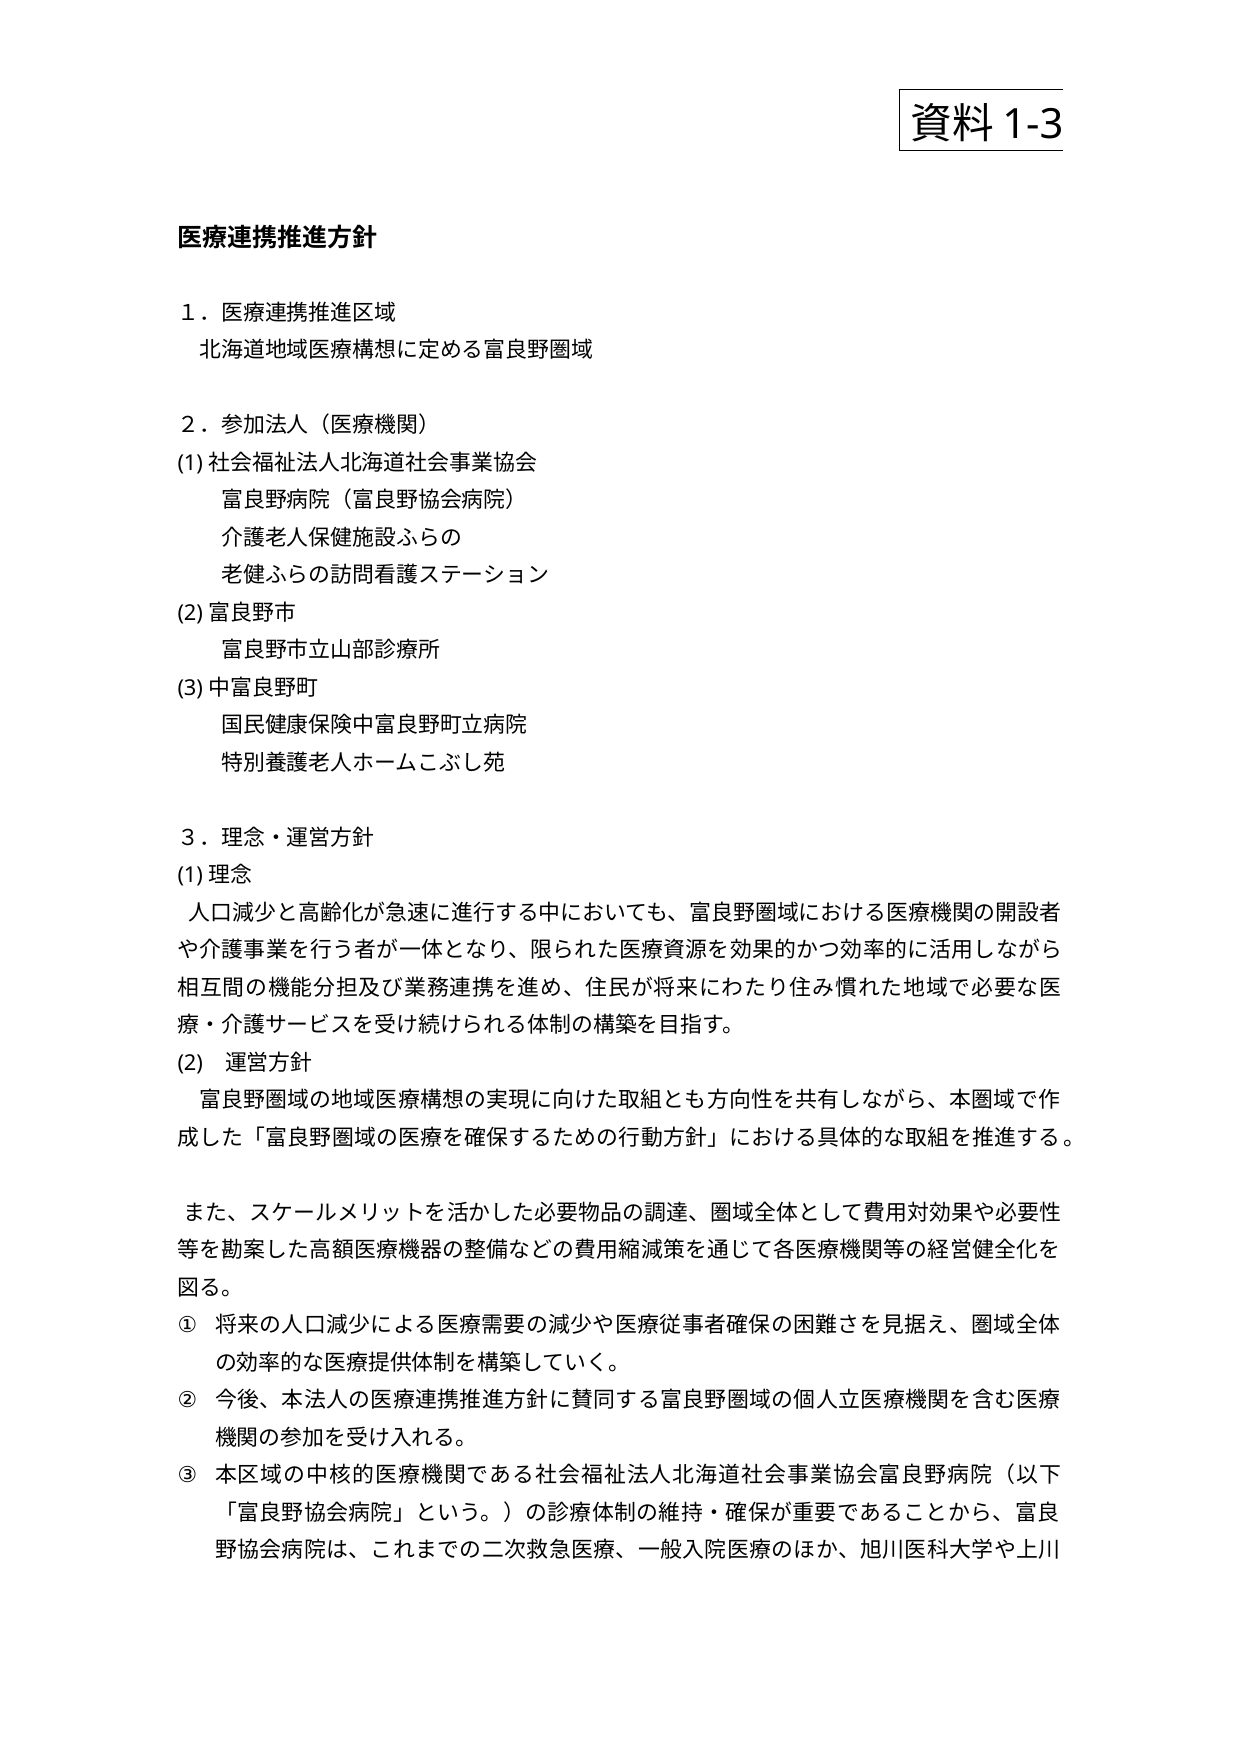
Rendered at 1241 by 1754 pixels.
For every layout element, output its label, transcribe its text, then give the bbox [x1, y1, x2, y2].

text 特別養護老人ホームこぶし苑 [177, 742, 1063, 779]
text 富良野圏域の地域医療構想の実現に向けた取組とも方向性を共有しながら、本圏域で作成した「富良野圏域の医療を確保するための行動方針」における具体的な取組を推進する。 [177, 1079, 1063, 1192]
text (3) 中富良野町 [177, 667, 1063, 704]
text (1) 社会福祉法人北海道社会事業協会 [177, 442, 1063, 479]
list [177, 1454, 1063, 1567]
text 介護老人保健施設ふらの [177, 517, 1063, 554]
text ２．参加法人（医療機関） [177, 404, 1063, 442]
text 国民健康保険中富良野町立病院 [177, 704, 1063, 742]
text (1) 理念 [177, 854, 1063, 892]
text また、スケールメリットを活かした必要物品の調達、圏域全体として費用対効果や必要性等を勘案した高額医療機器の整備などの費用縮減策を通じて各医療機関等の経営健全化を図る。 [177, 1192, 1063, 1304]
text (2) 運営方針 [177, 1042, 1063, 1079]
text (2) 富良野市 [177, 592, 1063, 629]
text 富良野市立山部診療所 [177, 629, 1063, 667]
text １．医療連携推進区域 [177, 292, 1063, 329]
list 今後、本法人の医療連携推進方針に賛同する富良野圏域の個人立医療機関を含む医療機関の参加を受け入れる。 [177, 1379, 1063, 1454]
text 老健ふらの訪問看護ステーション [177, 554, 1063, 592]
text 医療連携推進方針 [177, 217, 1063, 254]
list 将来の人口減少による医療需要の減少や医療従事者確保の困難さを見据え、圏域全体の効率的な医療提供体制を構築していく。 [177, 1304, 1063, 1379]
text 北海道地域医療構想に定める富良野圏域 [177, 329, 1063, 367]
text 富良野病院（富良野協会病院） [177, 479, 1063, 517]
text ３．理念・運営方針 [177, 817, 1063, 854]
text 人口減少と高齢化が急速に進行する中においても、富良野圏域における医療機関の開設者や介護事業を行う者が一体となり、限られた医療資源を効果的かつ効率的に活用しながら、相互間の機能分担及び業務連携を進め、住民が将来にわたり住み慣れた地域で必要な医療・介護サービスを受け続けられる体制の構築を目指す。 [177, 892, 1063, 1042]
